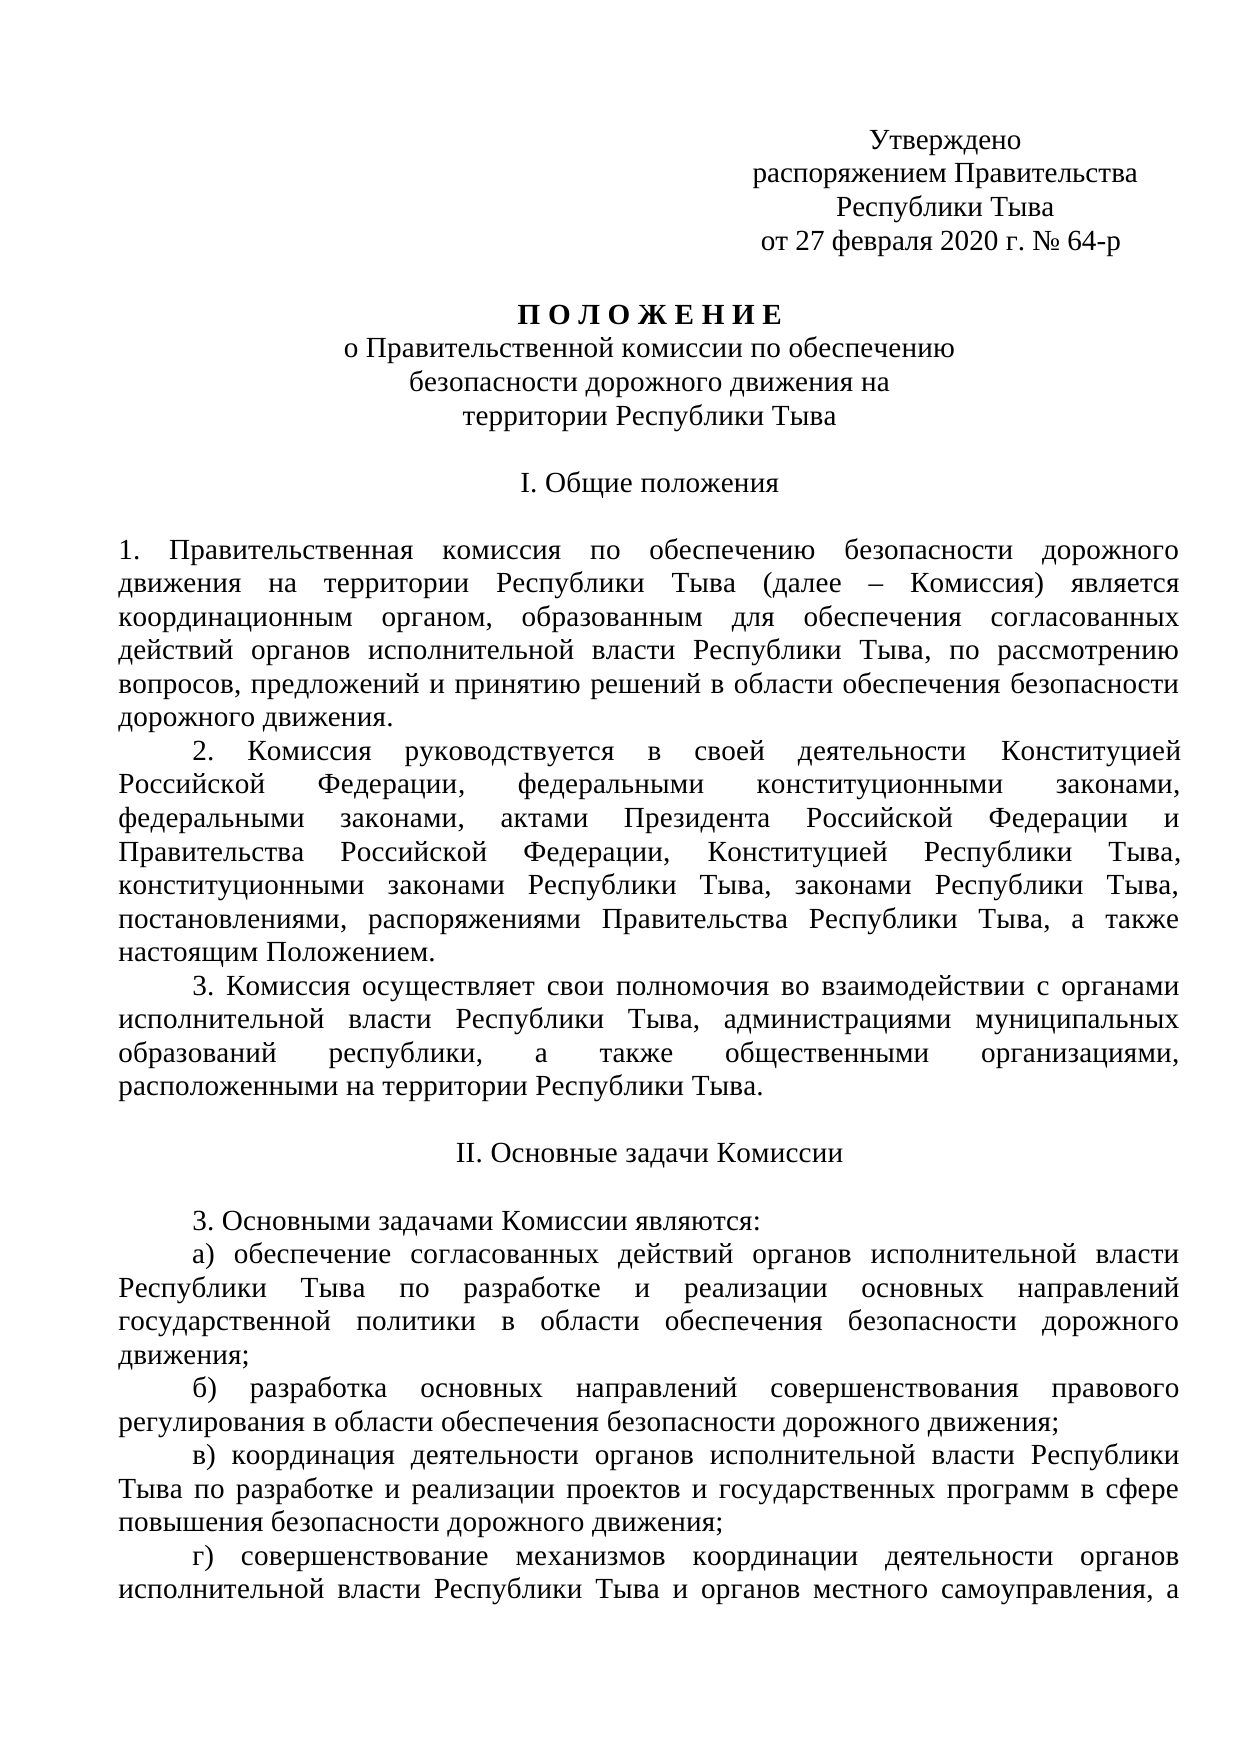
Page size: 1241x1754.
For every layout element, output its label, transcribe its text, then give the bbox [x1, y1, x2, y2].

text 3. Основными задачами Комиссии являются: [118, 1203, 1181, 1236]
text б) разработка основных направлений совершенствования правового регулирования в области обеспечения безопасности дорожного движения; [118, 1370, 1181, 1437]
subtitle безопасности дорожного движения на [118, 364, 1181, 398]
text II. Основные задачи Комиссии [118, 1136, 1181, 1169]
text I. Общие положения [118, 465, 1181, 498]
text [118, 1538, 1181, 1605]
subtitle П О Л О Ж Е Н И Е [118, 297, 1181, 331]
text а) обеспечение согласованных действий органов исполнительной власти Республики Тыва по разработке и реализации основных направлений государственной политики в области обеспечения безопасности дорожного движения; [118, 1236, 1181, 1370]
text Утверждено [118, 122, 1181, 156]
text от 27 февраля 2020 г. № 64-р [561, 223, 1181, 256]
subtitle о Правительственной комиссии по обеспечению [118, 331, 1181, 364]
text 2. Комиссия руководствуется в своей деятельности Конституцией Российской Федерации, федеральными конституционными законами, федеральными законами, актами Президента Российской Федерации и Правительства Российской Федерации, Конституцией Республики Тыва, конституционными законами Республики Тыва, законами Республики Тыва, постановлениями, распоряжениями Правительства Республики Тыва, а также настоящим Положением. [118, 733, 1181, 968]
text Республики Тыва [118, 189, 1181, 223]
text 1. Правительственная комиссия по обеспечению безопасности дорожного движения на территории Республики Тыва (далее – Комиссия) является координационным органом, образованным для обеспечения согласованных действий органов исполнительной власти Республики Тыва, по рассмотрению вопросов, предложений и принятию решений в области обеспечения безопасности дорожного движения. [118, 498, 1181, 733]
text 3. Комиссия осуществляет свои полномочия во взаимодействии с органами исполнительной власти Республики Тыва, администрациями муниципальных образований республики, а также общественными организациями, расположенными на территории Республики Тыва. [118, 968, 1181, 1102]
text распоряжением Правительства [118, 156, 1181, 189]
text в) координация деятельности органов исполнительной власти Республики Тыва по разработке и реализации проектов и государственных программ в сфере повышения безопасности дорожного движения; [118, 1437, 1181, 1538]
subtitle территории Республики Тыва [118, 398, 1181, 431]
